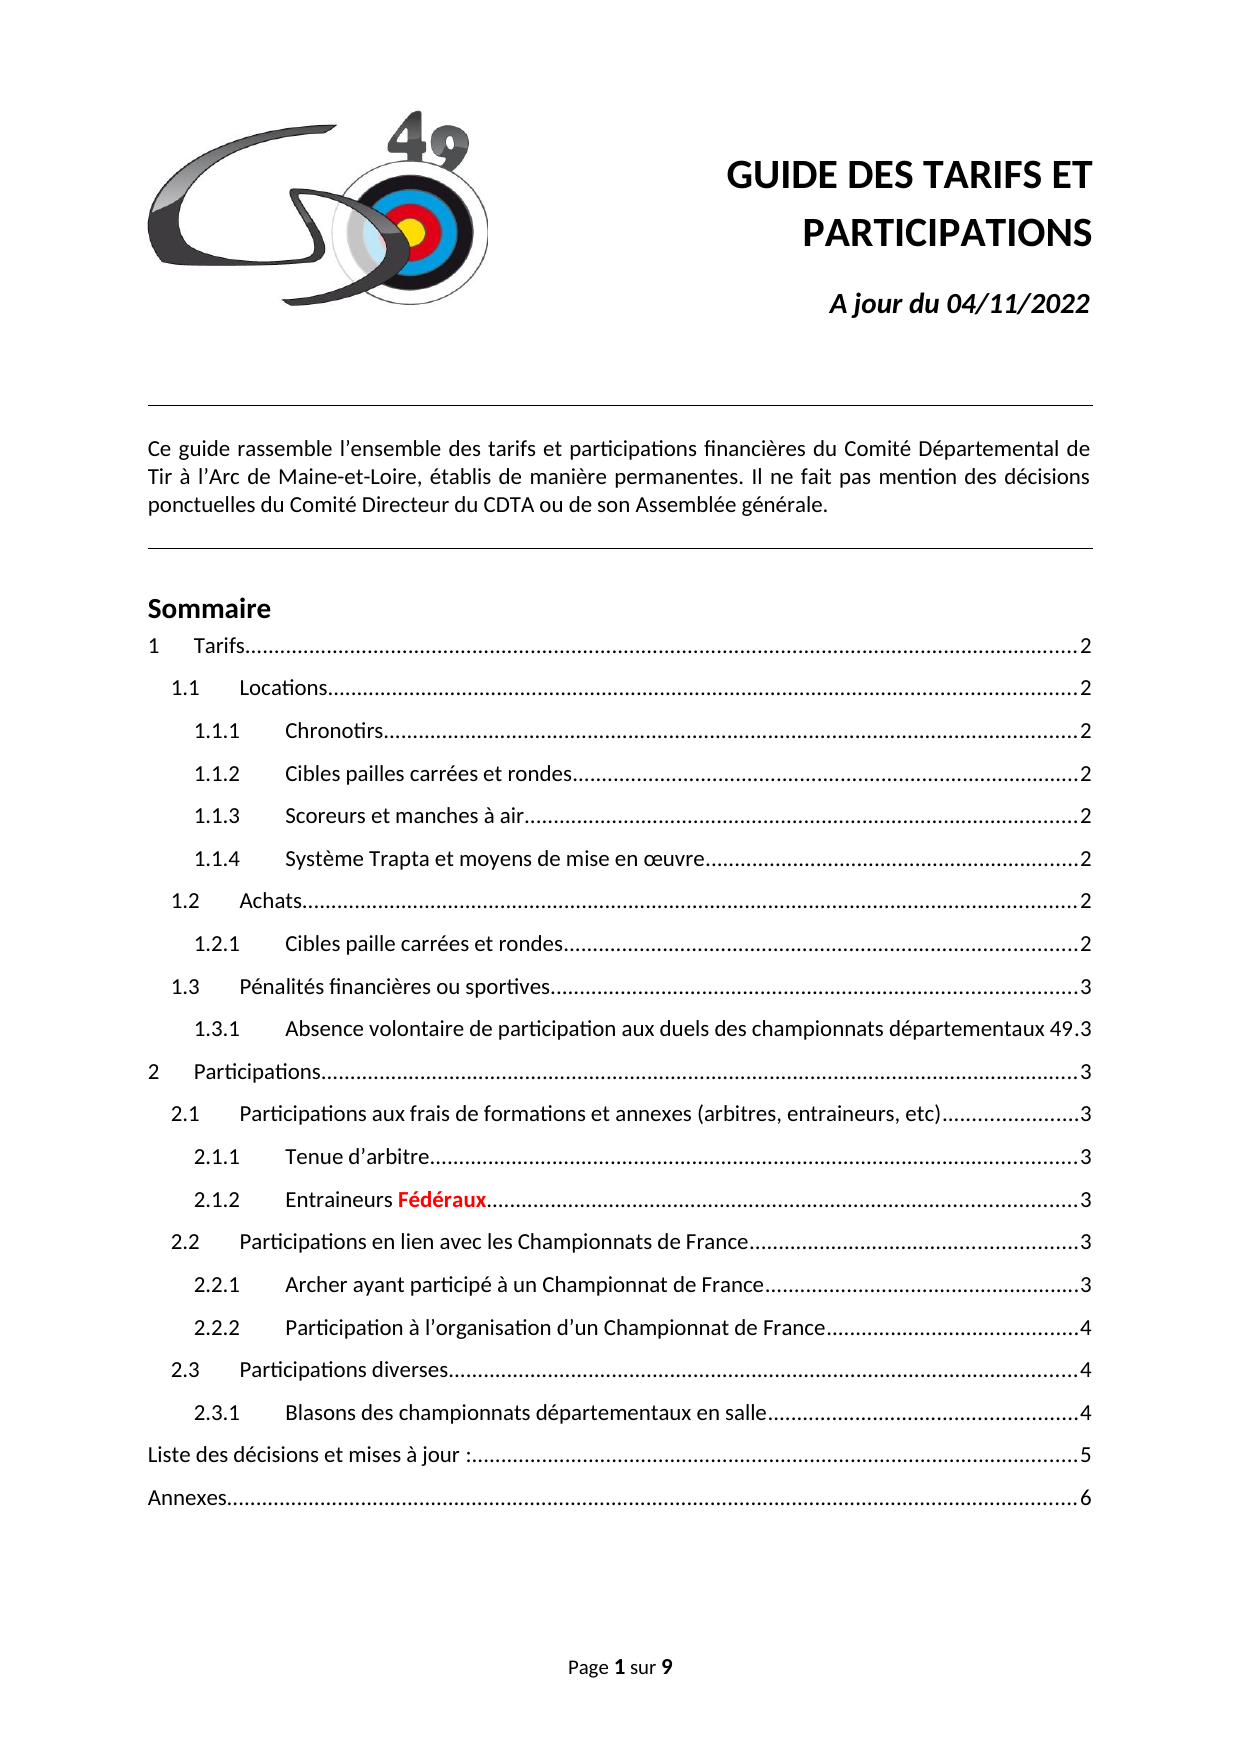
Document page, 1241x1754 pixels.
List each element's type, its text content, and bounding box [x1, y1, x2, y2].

text GUIDE DES TARIFS ET PARTICIPATIONS [488, 148, 1093, 257]
text A jour du 04/11/2022 [148, 285, 1093, 321]
picture [147, 110, 488, 306]
text Ce guide rassemble l’ensemble des tarifs et participations financières du Comité Départemental de Tir à l’Arc de Maine-et-Loire, établis de manière permanentes. Il ne fait pas mention des décisions ponctuelles du Comité Directeur du CDTA ou de son Assemblée générale. [148, 434, 1093, 518]
